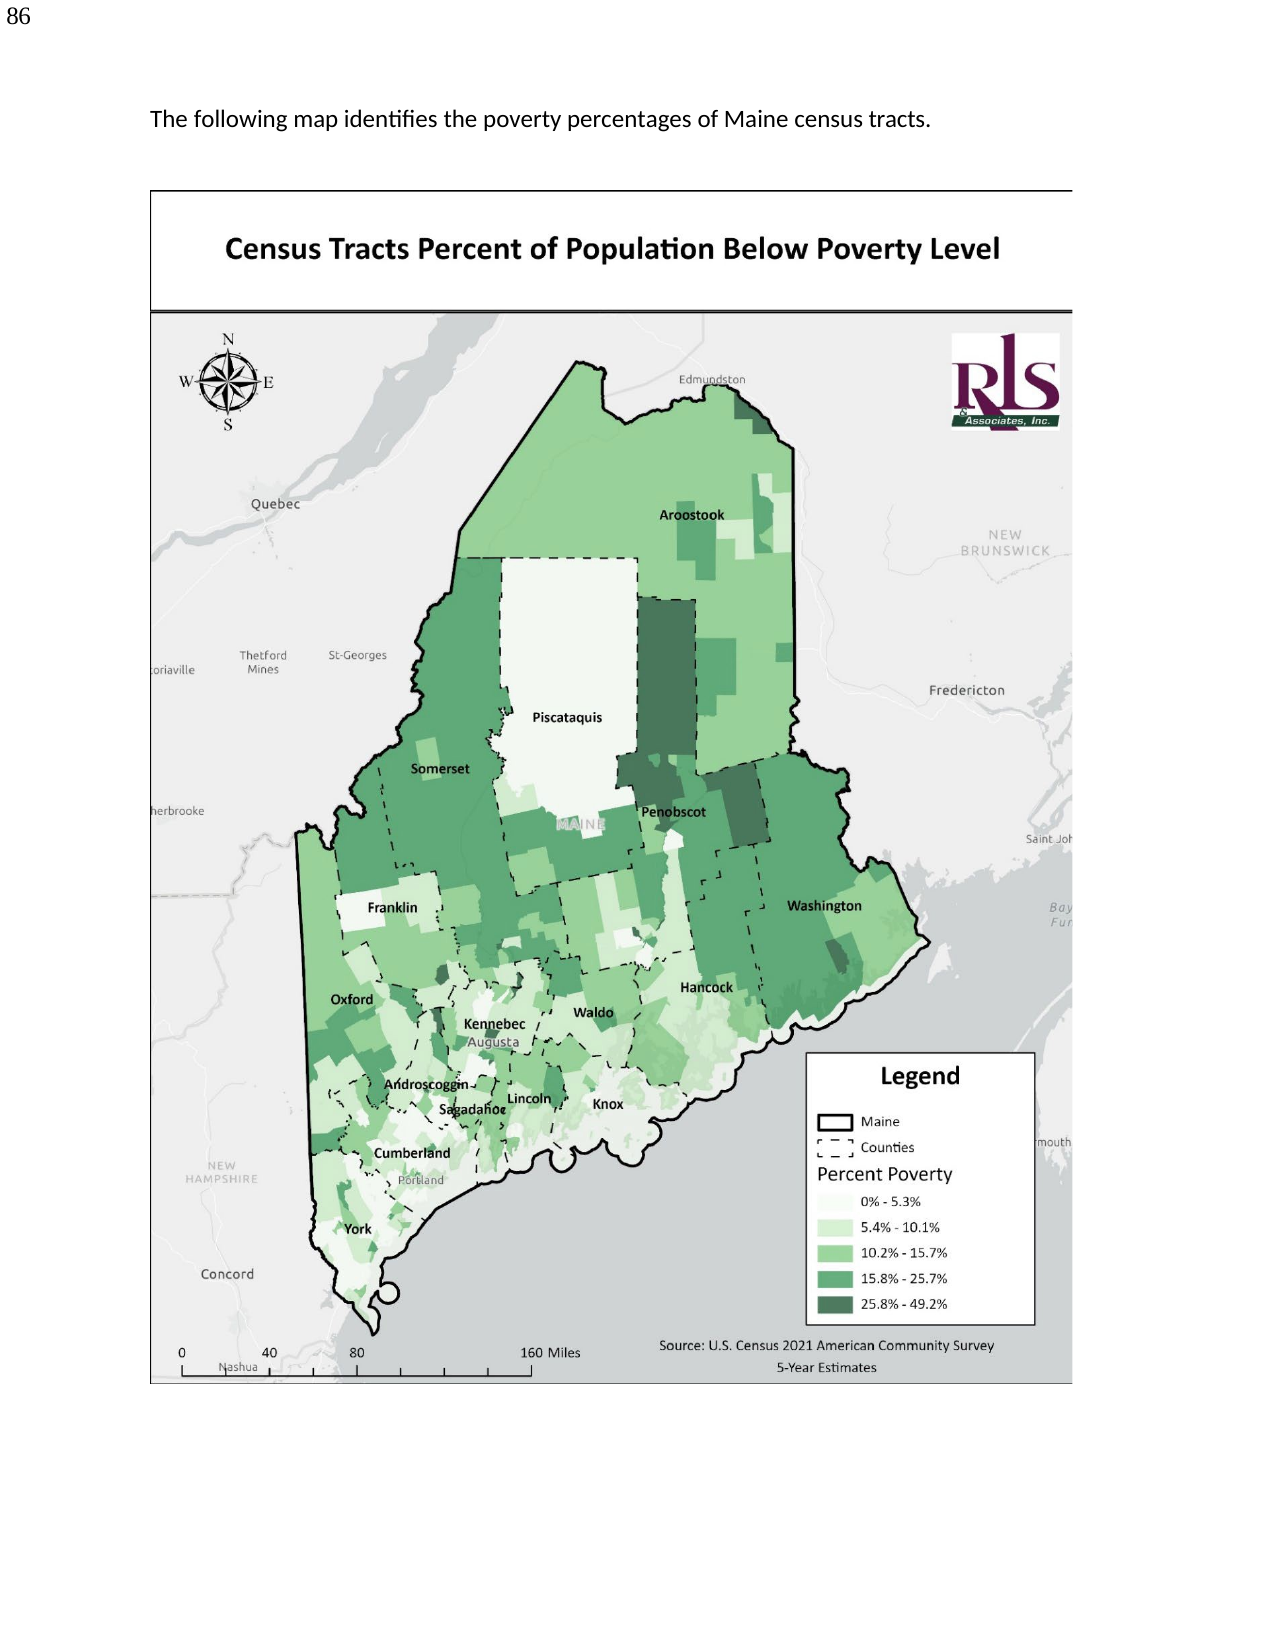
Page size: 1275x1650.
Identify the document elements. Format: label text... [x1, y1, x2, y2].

picture [150, 190, 1073, 1384]
text The following map identifies the poverty percentages of Maine census tracts. [150, 104, 1223, 134]
